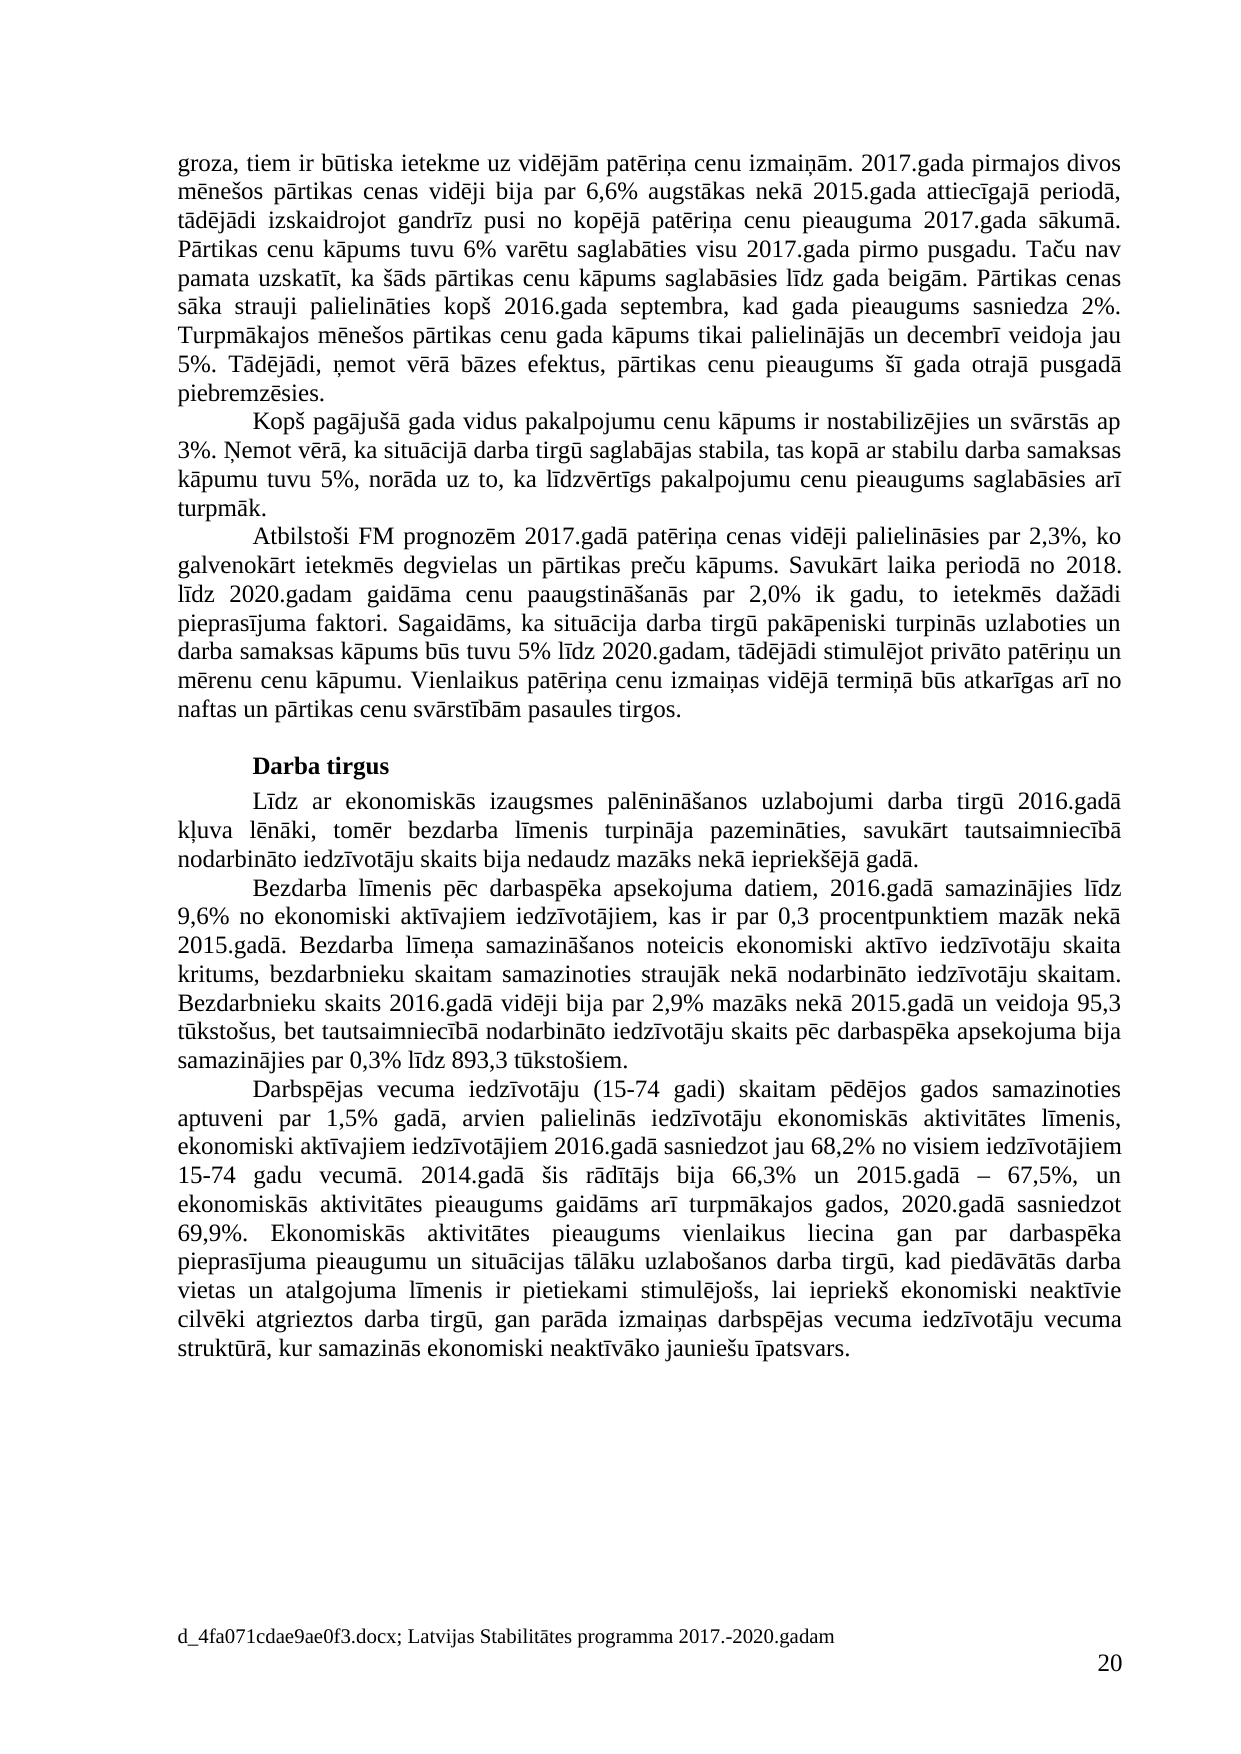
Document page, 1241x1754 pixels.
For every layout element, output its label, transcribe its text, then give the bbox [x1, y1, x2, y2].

text Bezdarba līmenis pēc darbaspēka apsekojuma datiem, 2016.gadā samazinājies līdz 9,6% no ekonomiski aktīvajiem iedzīvotājiem, kas ir par 0,3 procentpunktiem mazāk nekā 2015.gadā. Bezdarba līmeņa samazināšanos noteicis ekonomiski aktīvo iedzīvotāju skaita kritums, bezdarbnieku skaitam samazinoties straujāk nekā nodarbināto iedzīvotāju skaitam. Bezdarbnieku skaits 2016.gadā vidēji bija par 2,9% mazāks nekā 2015.gadā un veidoja 95,3 tūkstošus, bet tautsaimniecībā nodarbināto iedzīvotāju skaits pēc darbaspēka apsekojuma bija samazinājies par 0,3% līdz 893,3 tūkstošiem. [177, 873, 1122, 1074]
text Līdz ar ekonomiskās izaugsmes palēnināšanos uzlabojumi darba tirgū 2016.gadā kļuva lēnāki, tomēr bezdarba līmenis turpināja pazemināties, savukārt tautsaimniecībā nodarbināto iedzīvotāju skaits bija nedaudz mazāks nekā iepriekšējā gadā. [177, 786, 1122, 873]
text Darba tirgus [236, 751, 1122, 780]
text Darbspējas vecuma iedzīvotāju (15-74 gadi) skaitam pēdējos gados samazinoties aptuveni par 1,5% gadā, arvien palielinās iedzīvotāju ekonomiskās aktivitātes līmenis, ekonomiski aktīvajiem iedzīvotājiem 2016.gadā sasniedzot jau 68,2% no visiem iedzīvotājiem 15-74 gadu vecumā. 2014.gadā šis rādītājs bija 66,3% un 2015.gadā – 67,5%, un ekonomiskās aktivitātes pieaugums gaidāms arī turpmākajos gados, 2020.gadā sasniedzot 69,9%. Ekonomiskās aktivitātes pieaugums vienlaikus liecina gan par darbaspēka pieprasījuma pieaugumu un situācijas tālāku uzlabošanos darba tirgū, kad piedāvātās darba vietas un atalgojuma līmenis ir pietiekami stimulējošs, lai iepriekš ekonomiski neaktīvie cilvēki atgrieztos darba tirgū, gan parāda izmaiņas darbspējas vecuma iedzīvotāju vecuma struktūrā, kur samazinās ekonomiski neaktīvāko jauniešu īpatsvars. [177, 1074, 1122, 1361]
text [177, 148, 1122, 406]
text Atbilstoši FM prognozēm 2017.gadā patēriņa cenas vidēji palielināsies par 2,3%, ko galvenokārt ietekmēs degvielas un pārtikas preču kāpums. Savukārt laika periodā no 2018. līdz 2020.gadam gaidāma cenu paaugstināšanās par 2,0% ik gadu, to ietekmēs dažādi pieprasījuma faktori. Sagaidāms, ka situācija darba tirgū pakāpeniski turpinās uzlaboties un darba samaksas kāpums būs tuvu 5% līdz 2020.gadam, tādējādi stimulējot privāto patēriņu un mērenu cenu kāpumu. Vienlaikus patēriņa cenu izmaiņas vidējā termiņā būs atkarīgas arī no naftas un pārtikas cenu svārstībām pasaules tirgos. [177, 521, 1122, 723]
text Kopš pagājušā gada vidus pakalpojumu cenu kāpums ir nostabilizējies un svārstās ap 3%. Ņemot vērā, ka situācijā darba tirgū saglabājas stabila, tas kopā ar stabilu darba samaksas kāpumu tuvu 5%, norāda uz to, ka līdzvērtīgs pakalpojumu cenu pieaugums saglabāsies arī turpmāk. [177, 406, 1122, 521]
